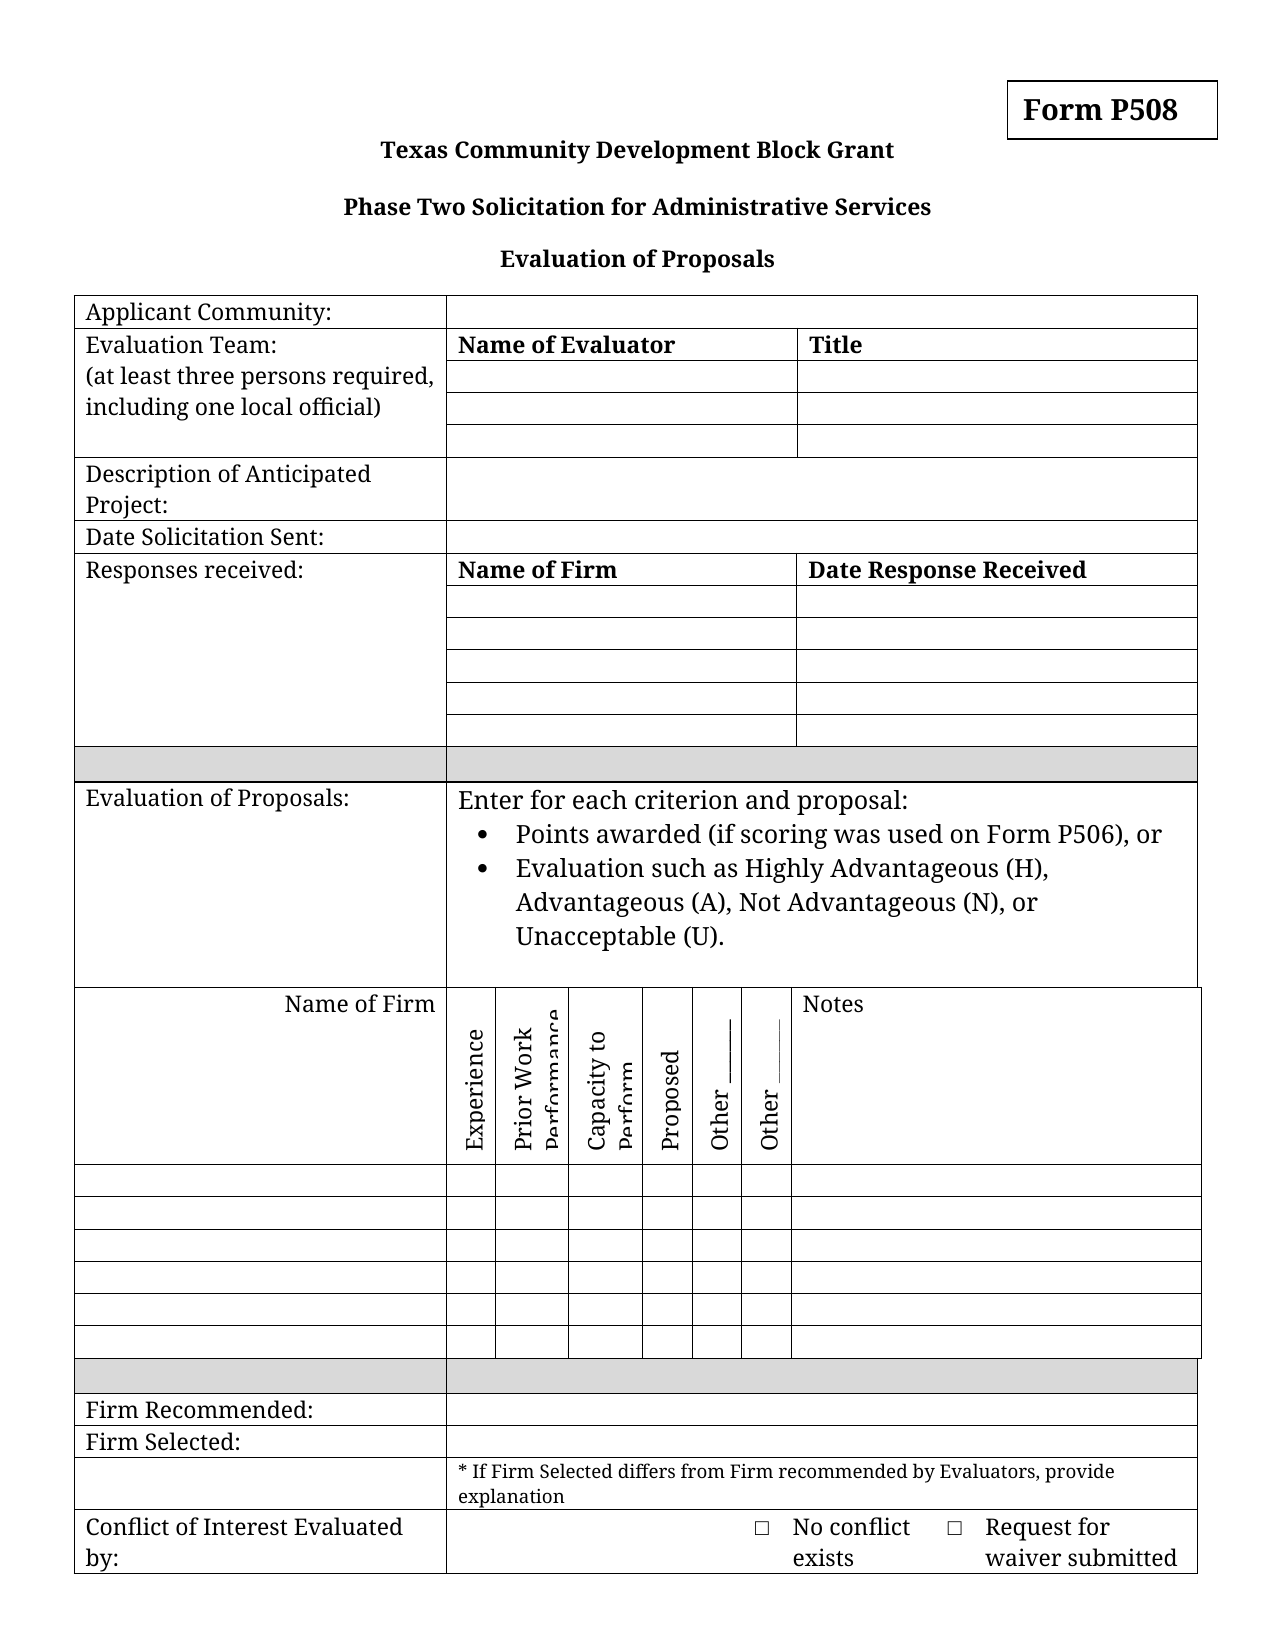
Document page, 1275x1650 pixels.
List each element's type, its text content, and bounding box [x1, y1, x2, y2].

table_cell [643, 1165, 692, 1196]
table_cell [447, 1262, 495, 1293]
table_cell [447, 1359, 1197, 1393]
table_cell [496, 1230, 568, 1261]
table_cell [643, 1230, 692, 1261]
table_cell Title [798, 329, 1197, 360]
table_cell [447, 747, 1197, 781]
table_cell [447, 1230, 495, 1261]
table_cell [447, 1426, 1197, 1457]
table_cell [75, 1510, 446, 1573]
table_cell [797, 715, 1197, 746]
table_cell [742, 1165, 791, 1196]
table_cell [643, 1294, 692, 1325]
table_cell [569, 1326, 642, 1358]
table_cell [643, 1197, 692, 1228]
table_cell [797, 650, 1197, 682]
table_cell [742, 1230, 791, 1261]
table_cell [496, 1197, 568, 1228]
table_cell [798, 393, 1197, 424]
table_cell [75, 1458, 446, 1509]
table_cell Evaluation of Proposals: [75, 783, 446, 987]
table_cell [447, 1165, 495, 1196]
table_header [447, 296, 1197, 327]
table_cell [569, 1197, 642, 1228]
table_cell [792, 1326, 1201, 1358]
table_cell Name of Firm [447, 554, 796, 585]
table_cell Other ______ [693, 988, 741, 1164]
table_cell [929, 1510, 1197, 1573]
text Evaluation of Proposals [75, 243, 1200, 274]
table_cell [75, 1294, 446, 1325]
table_cell [742, 1197, 791, 1228]
table_cell Name of Evaluator [447, 329, 797, 360]
table_cell [693, 1230, 741, 1261]
table_cell [643, 1262, 692, 1293]
table_cell [693, 1165, 741, 1196]
table_cell [798, 361, 1197, 392]
table_cell [75, 1197, 446, 1228]
table_cell [569, 1262, 642, 1293]
table_cell [569, 1165, 642, 1196]
table_cell [447, 458, 1197, 520]
table_cell * If Firm Selected differs from Firm recommended by Evaluators, provide explanation [447, 1458, 1197, 1509]
table_cell Proposed Cost [643, 988, 692, 1164]
table_cell [447, 586, 796, 617]
table_cell Evaluation Team: (at least three persons required, including one local official) [75, 329, 446, 457]
table_cell [792, 1294, 1201, 1325]
table_cell [569, 1294, 642, 1325]
table_cell [742, 1294, 791, 1325]
table_cell [496, 1326, 568, 1358]
table_cell [797, 586, 1197, 617]
table_cell Firm Recommended: [75, 1394, 446, 1425]
table_cell [75, 1262, 446, 1293]
table_cell Description of Anticipated Project: [75, 458, 446, 520]
table_cell [447, 393, 797, 424]
table_cell Firm Selected: [75, 1426, 446, 1457]
table_cell [447, 425, 797, 457]
table_cell [792, 1165, 1201, 1196]
table_cell [798, 425, 1197, 457]
table_cell No conflict exists [732, 1510, 929, 1573]
table_cell [496, 1262, 568, 1293]
table_cell [447, 1197, 495, 1228]
table_cell [742, 1262, 791, 1293]
table_cell [797, 683, 1197, 714]
table_cell [693, 1197, 741, 1228]
table_cell Capacity to Perform [569, 988, 642, 1164]
table_cell [75, 747, 446, 781]
table_cell Name of Firm [75, 988, 446, 1164]
table_cell [496, 1165, 568, 1196]
table_cell [797, 618, 1197, 649]
table_cell [75, 1326, 446, 1358]
table_cell Prior Work Performance [496, 988, 568, 1164]
table_cell Other ______ [742, 988, 791, 1164]
table_cell [693, 1262, 741, 1293]
table_cell [447, 618, 796, 649]
text Phase Two Solicitation for Administrative Services [75, 191, 1200, 222]
table_cell [447, 1326, 495, 1358]
text Texas Community Development Block Grant [75, 134, 1200, 166]
table_header Applicant Community: [75, 296, 446, 327]
table_cell Notes [792, 988, 1201, 1164]
table_cell Date Solicitation Sent: [75, 521, 446, 552]
table_cell [75, 1359, 446, 1393]
table_cell [447, 361, 797, 392]
table_cell Date Response Received [797, 554, 1197, 585]
table_cell [496, 1294, 568, 1325]
table_cell [447, 1294, 495, 1325]
table_cell Enter for each criterion and proposal: Points awarded (if scoring was used on Form P506), or Evaluation such as Highly Advantageous (H), Advantageous (A), Not Advantageous (N), or Unacceptable (U). [447, 783, 1197, 987]
table_cell [792, 1262, 1201, 1293]
table_cell [447, 683, 796, 714]
table_cell [447, 1394, 1197, 1425]
table_cell [792, 1197, 1201, 1228]
table_cell [693, 1294, 741, 1325]
table_cell [569, 1230, 642, 1261]
table_cell [643, 1326, 692, 1358]
table_cell [75, 1165, 446, 1196]
table_cell Experience [447, 988, 495, 1164]
table_cell [75, 1230, 446, 1261]
table_cell [742, 1326, 791, 1358]
table_cell [447, 715, 796, 746]
table_cell [447, 521, 1197, 552]
table_cell [693, 1326, 741, 1358]
table_cell [792, 1230, 1201, 1261]
table_cell [447, 1510, 732, 1573]
table_cell Responses received: [75, 554, 446, 746]
table_cell [447, 650, 796, 682]
